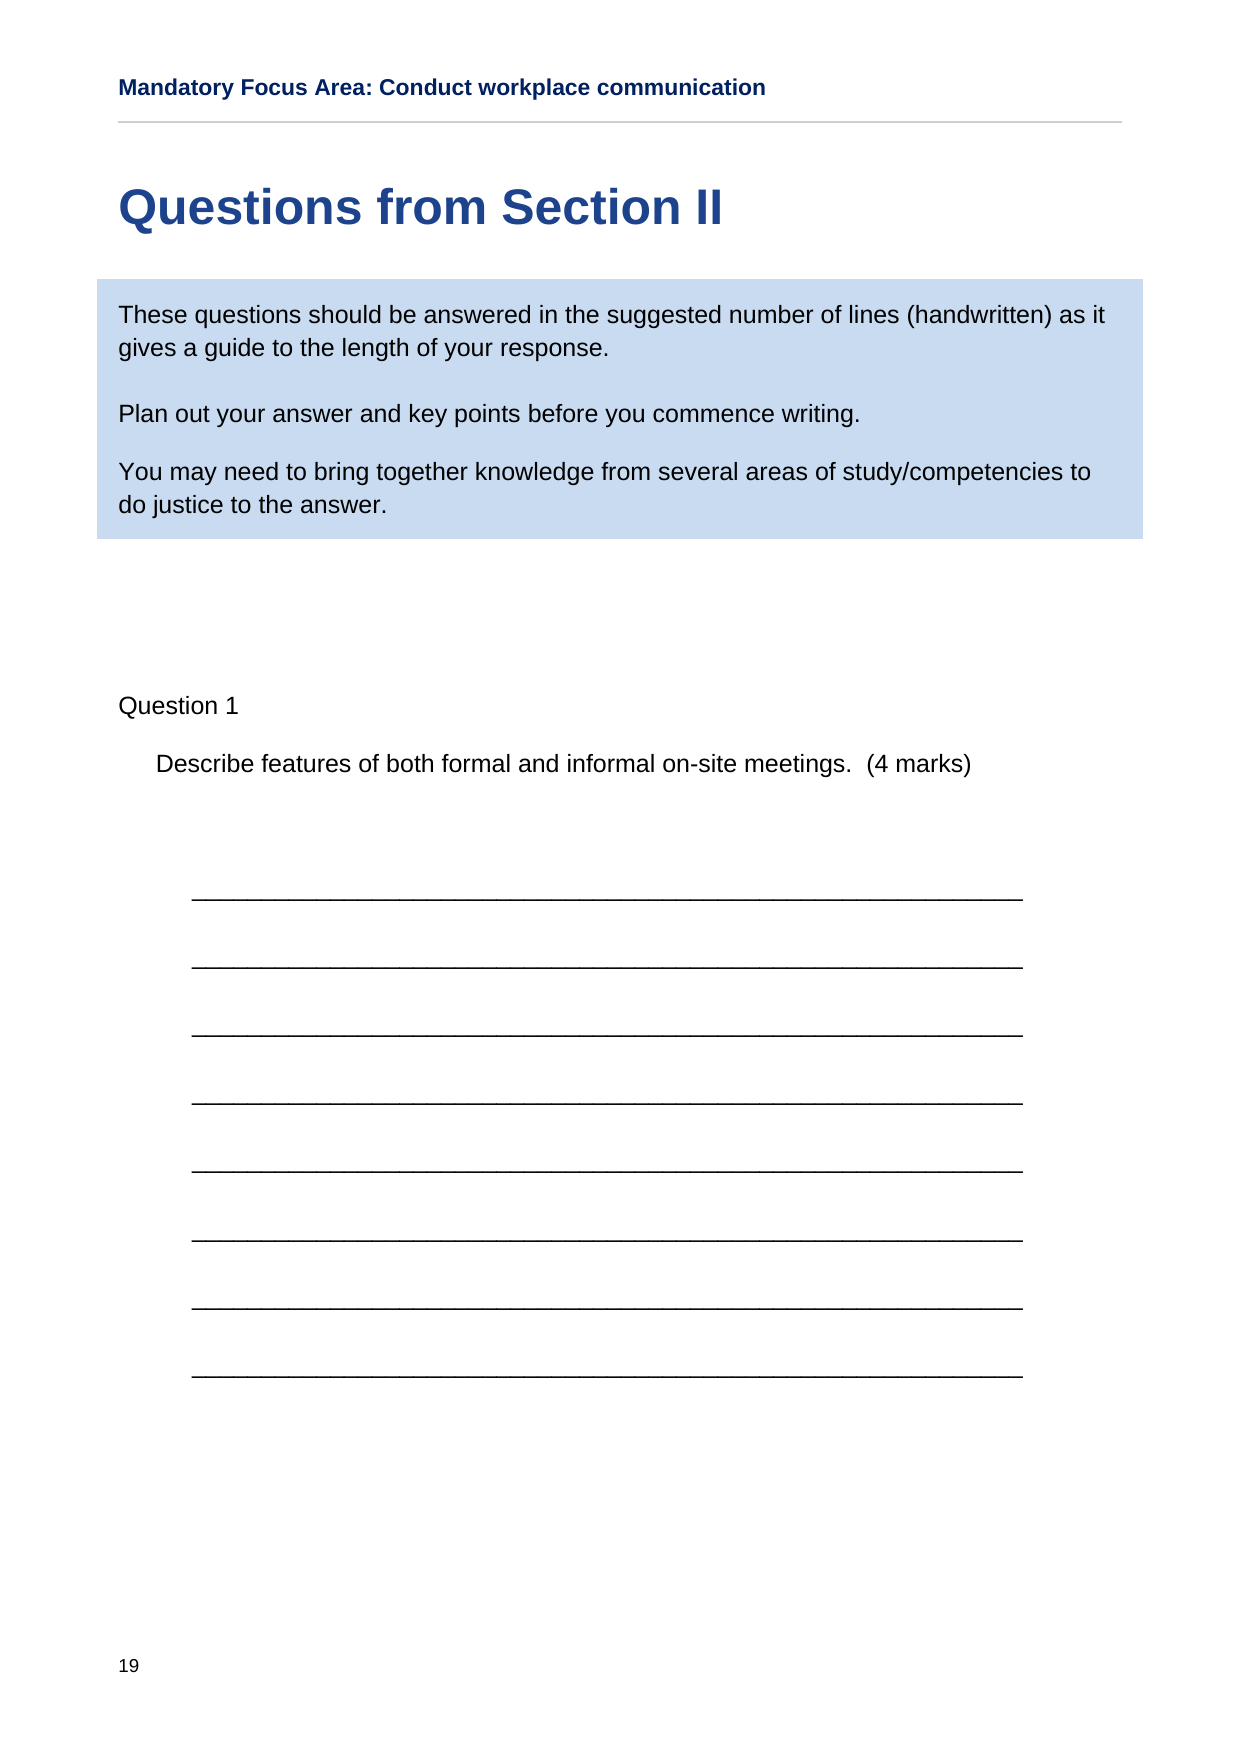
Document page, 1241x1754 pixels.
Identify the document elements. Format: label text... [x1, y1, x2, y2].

text These questions should be answered in the suggested number of lines (handwritten) as it gives a guide to the length of your response. Plan out your answer and key points before you commence writing. [97, 279, 1143, 427]
subtitle Questions from Section II [118, 177, 1122, 235]
text Question 1 [118, 691, 1122, 720]
text Describe features of both formal and informal on-site meetings. (4 marks) [156, 749, 1122, 811]
text You may need to bring together knowledge from several areas of study/competencies to do justice to the answer. [97, 430, 1143, 539]
